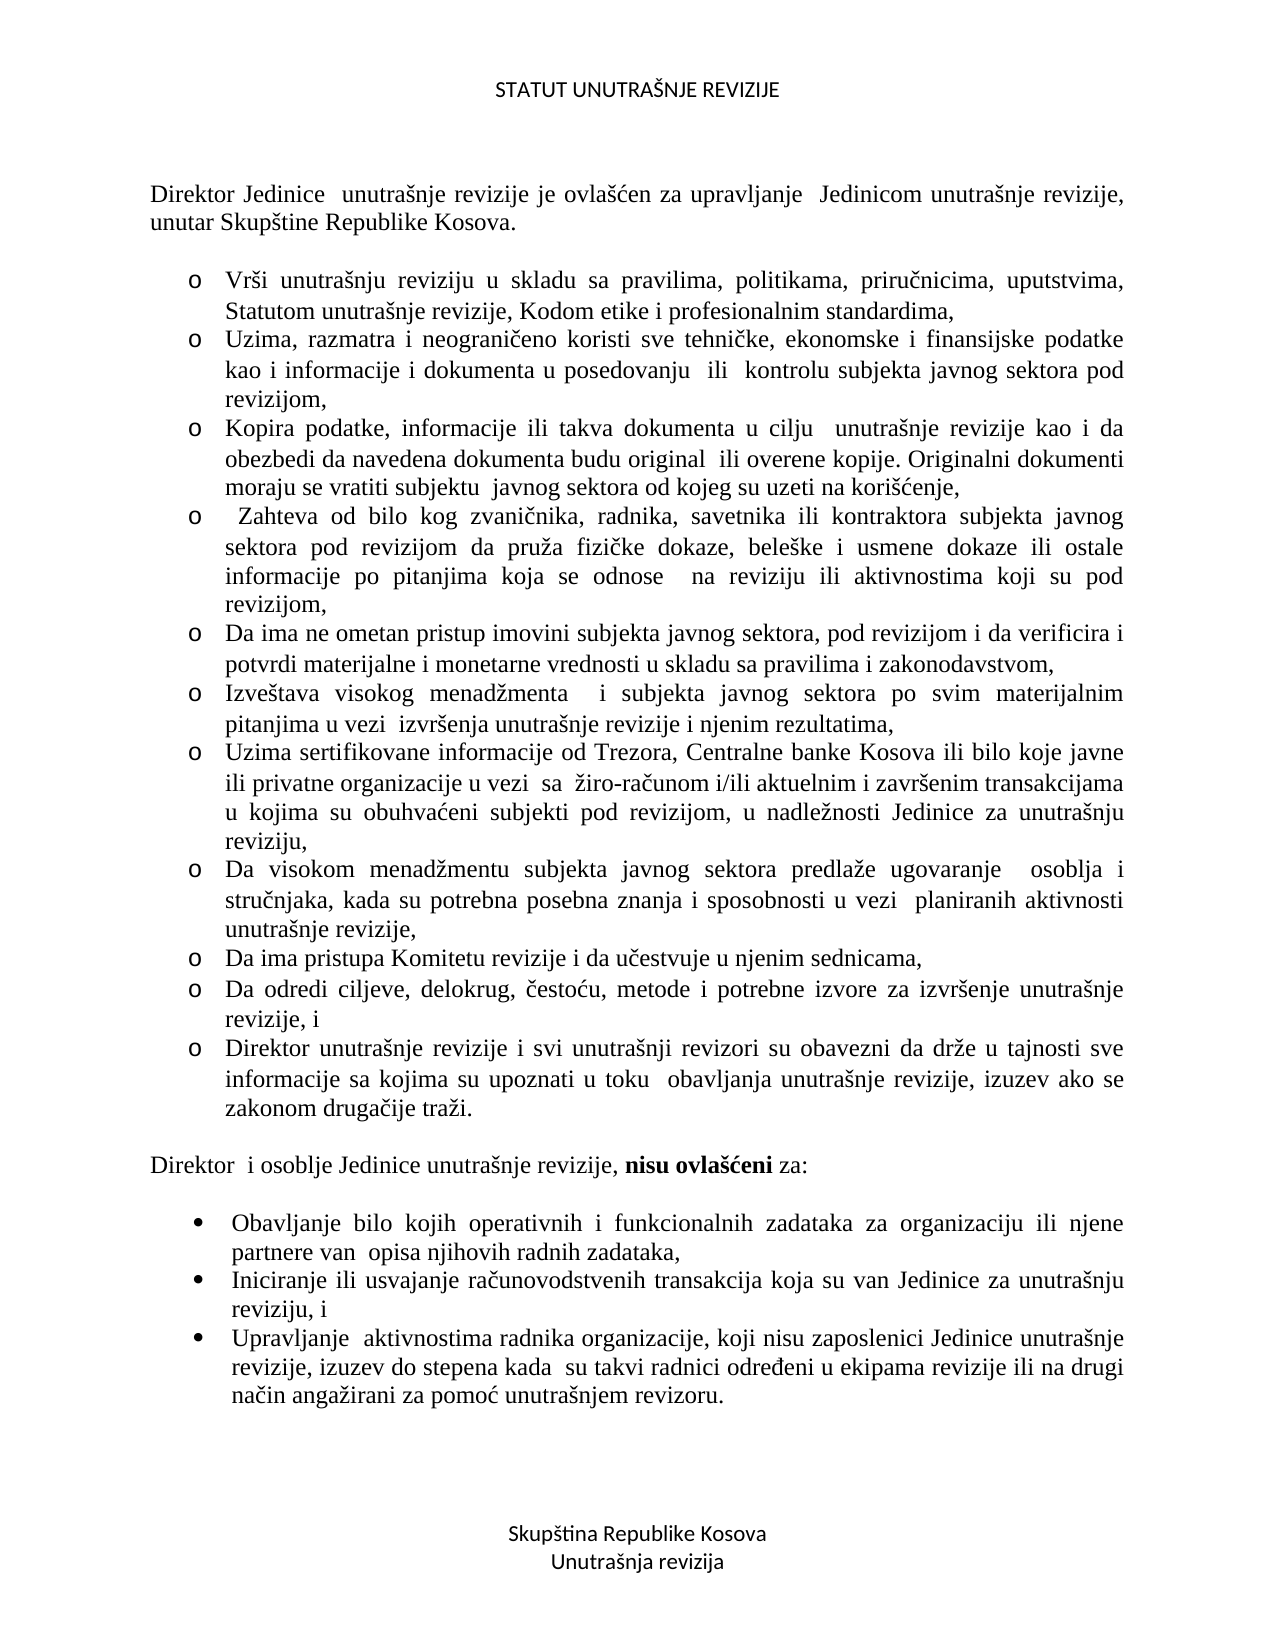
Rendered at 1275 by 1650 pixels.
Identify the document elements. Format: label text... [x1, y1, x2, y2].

list Vrši unutrašnju reviziju u skladu sa pravilima, politikama, priručnicima, uputstvima, Statutom unutrašnje revizije, Kodom etike i profesionalnim standardima, [187, 265, 1125, 324]
list Upravljanje aktivnostima radnika organizacije, koji nisu zaposlenici Jedinice unutrašnje revizije, izuzev do stepena kada su takvi radnici određeni u ekipama revizije ili na drugi način angažirani za pomoć unutrašnjem revizoru. [194, 1323, 1125, 1409]
text Direktor Jedinice unutrašnje revizije je ovlašćen za upravljanje Jedinicom unutrašnje revizije, unutar Skupštine Republike Kosova. [150, 179, 1125, 236]
text Direktor i osoblje Jedinice unutrašnje revizije, nisu ovlašćeni za: [150, 1150, 1125, 1179]
list Uzima, razmatra i neograničeno koristi sve tehničke, ekonomske i finansijske podatke kao i informacije i dokumenta u posedovanju ili kontrolu subjekta javnog sektora pod revizijom, [187, 324, 1125, 413]
list Kopira podatke, informacije ili takva dokumenta u cilju unutrašnje revizije kao i da obezbedi da navedena dokumenta budu original ili overene kopije. Originalni dokumenti moraju se vratiti subjektu javnog sektora od kojeg su uzeti na korišćenje, [187, 413, 1125, 501]
list Iniciranje ili usvajanje računovodstvenih transakcija koja su van Jedinice za unutrašnju reviziju, i [194, 1265, 1125, 1323]
list Da visokom menadžmentu subjekta javnog sektora predlaže ugovaranje osoblja i stručnjaka, kada su potrebna posebna znanja i sposobnosti u vezi planiranih aktivnosti unutrašnje revizije, [187, 854, 1125, 943]
list Da ima pristupa Komitetu revizije i da učestvuje u njenim sednicama, [187, 943, 1125, 974]
list Zahteva od bilo kog zvaničnika, radnika, savetnika ili kontraktora subjekta javnog sektora pod revizijom da pruža fizičke dokaze, beleške i usmene dokaze ili ostale informacije po pitanjima koja se odnose na reviziju ili aktivnostima koji su pod revizijom, [187, 501, 1125, 618]
list Direktor unutrašnje revizije i svi unutrašnji revizori su obavezni da drže u tajnosti sve informacije sa kojima su upoznati u toku obavljanja unutrašnje revizije, izuzev ako se zakonom drugačije traži. [187, 1033, 1125, 1122]
list Uzima sertifikovane informacije od Trezora, Centralne banke Kosova ili bilo koje javne ili privatne organizacije u vezi sa žiro-računom i/ili aktuelnim i završenim transakcijama u kojima su obuhvaćeni subjekti pod revizijom, u nadležnosti Jedinice za unutrašnju reviziju, [187, 737, 1125, 854]
list Da ima ne ometan pristup imovini subjekta javnog sektora, pod revizijom i da verificira i potvrdi materijalne i monetarne vrednosti u skladu sa pravilima i zakonodavstvom, [187, 618, 1125, 678]
list Da odredi ciljeve, delokrug, čestoću, metode i potrebne izvore za izvršenje unutrašnje revizije, i [187, 974, 1125, 1033]
list Izveštava visokog menadžmenta i subjekta javnog sektora po svim materijalnim pitanjima u vezi izvršenja unutrašnje revizije i njenim rezultatima, [187, 678, 1125, 737]
list Obavljanje bilo kojih operativnih i funkcionalnih zadataka za organizaciju ili njene partnere van opisa njihovih radnih zadataka, [194, 1208, 1125, 1265]
